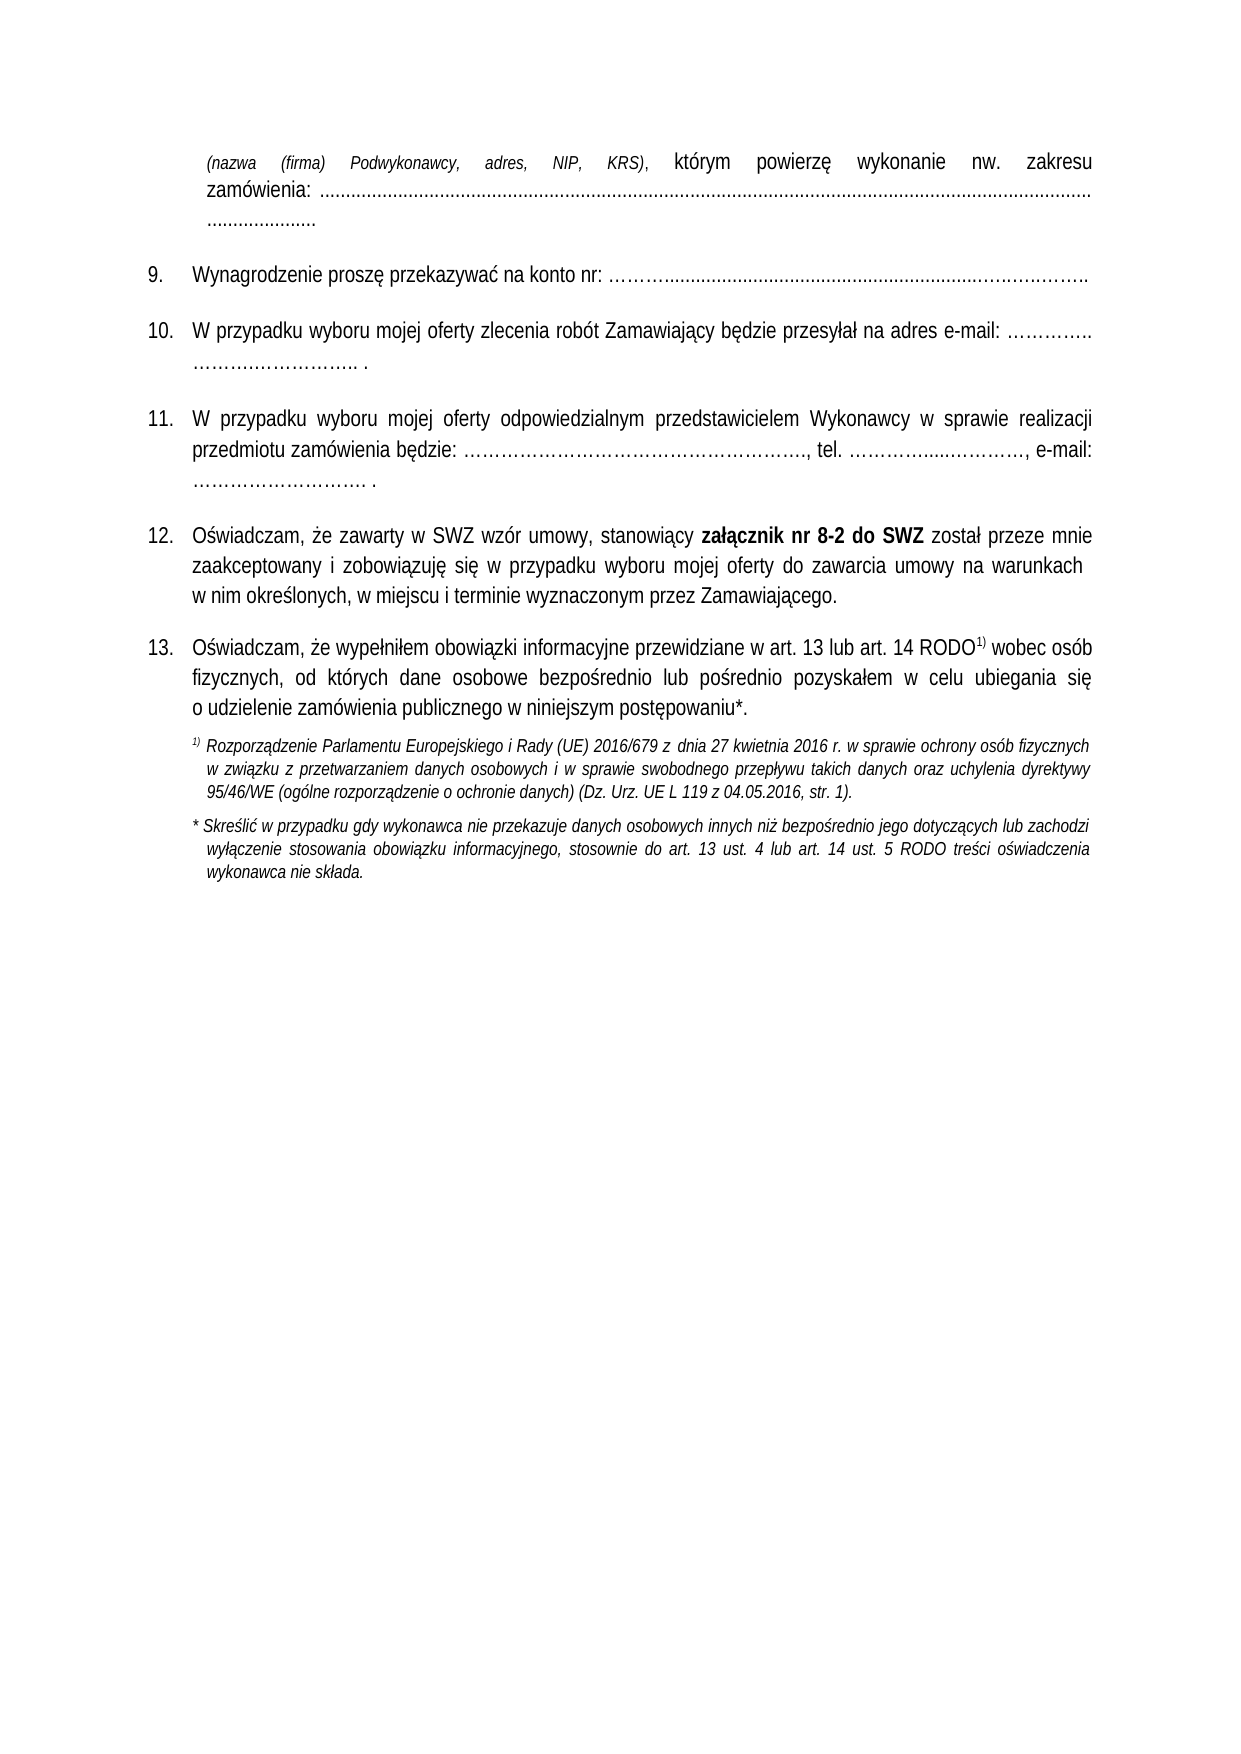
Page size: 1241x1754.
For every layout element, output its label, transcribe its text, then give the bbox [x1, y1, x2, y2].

list Oświadczam, że zawarty w SWZ wzór umowy, stanowiący załącznik nr 8-2 do SWZ został przeze mnie zaakceptowany i zobowiązuję się w przypadku wyboru mojej oferty do zawarcia umowy na warunkach w nim określonych, w miejscu i terminie wyznaczonym przez Zamawiającego. [148, 522, 1093, 608]
text * Skreślić w przypadku gdy wykonawca nie przekazuje danych osobowych innych niż bezpośrednio jego dotyczących lub zachodzi wyłączenie stosowania obowiązku informacyjnego, stosownie do art. 13 ust. 4 lub art. 14 ust. 5 RODO treści oświadczenia wykonawca nie składa. [192, 815, 1093, 883]
text 1) Rozporządzenie Parlamentu Europejskiego i Rady (UE) 2016/679 z dnia 27 kwietnia 2016 r. w sprawie ochrony osób fizycznych w związku z przetwarzaniem danych osobowych i w sprawie swobodnego przepływu takich danych oraz uchylenia dyrektywy 95/46/WE (ogólne rozporządzenie o ochronie danych) (Dz. Urz. UE L 119 z 04.05.2016, str. 1). [192, 735, 1093, 803]
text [207, 148, 1093, 231]
list W przypadku wyboru mojej oferty zlecenia robót Zamawiający będzie przesyłał na adres e-mail: …………..……….…………….. . [148, 317, 1093, 374]
list W przypadku wyboru mojej oferty odpowiedzialnym przedstawicielem Wykonawcy w sprawie realizacji przedmiotu zamówienia będzie: ………………………………………………., tel. ………….....…………, e-mail: ………………………. . [148, 405, 1093, 492]
list Oświadczam, że wypełniłem obowiązki informacyjne przewidziane w art. 13 lub art. 14 RODO1) wobec osób fizycznych, od których dane osobowe bezpośrednio lub pośrednio pozyskałem w celu ubiegania się o udzielenie zamówienia publicznego w niniejszym postępowaniu*. [148, 634, 1093, 721]
list Wynagrodzenie proszę przekazywać na konto nr: ……….............................................................…..…..…….. [148, 261, 1093, 288]
